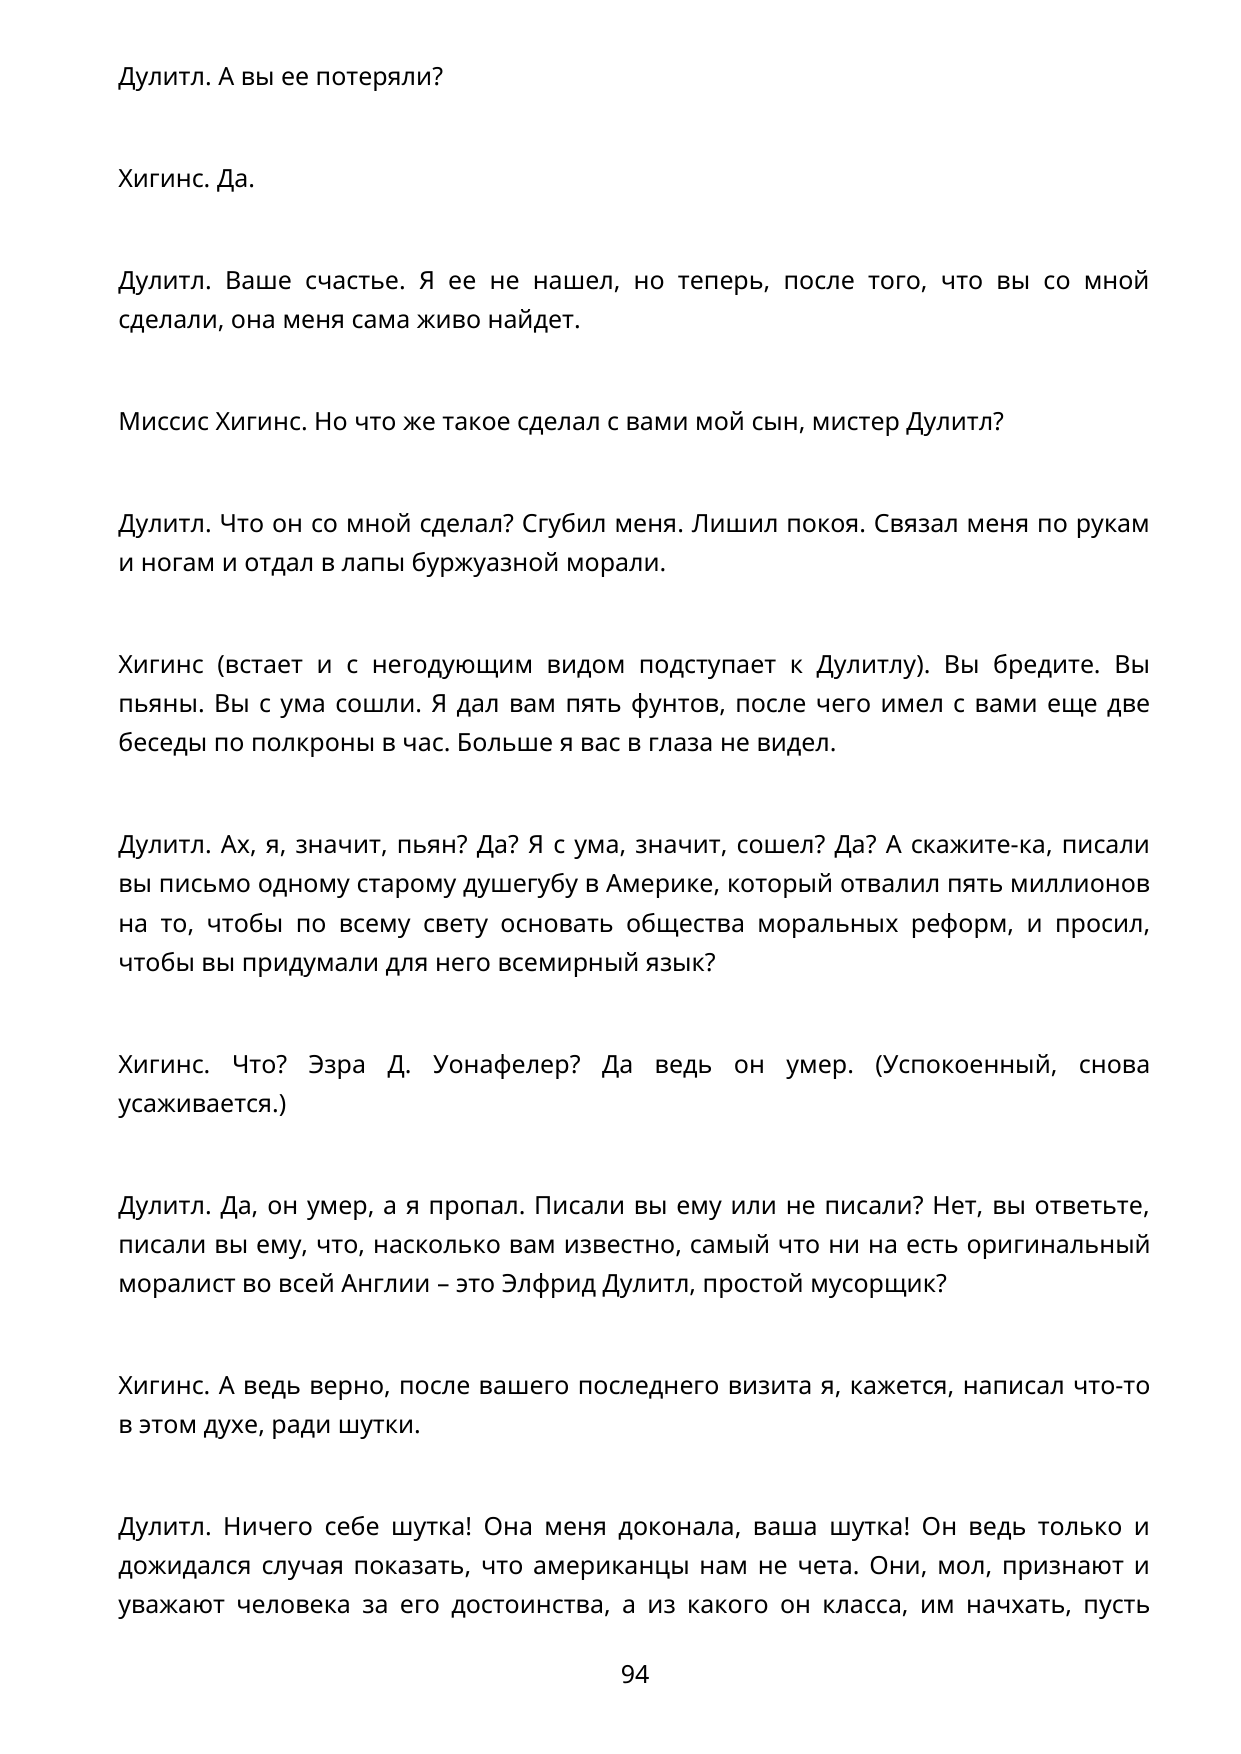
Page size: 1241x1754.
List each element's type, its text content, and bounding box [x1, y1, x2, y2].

text Дулитл. А вы ее потеряли? [118, 59, 1152, 93]
text Дулитл. Ваше счастье. Я ее не нашел, но теперь, после того, что вы со мной сделали, она меня сама живо найдет. [118, 263, 1152, 336]
text Хигинс. Да. [118, 161, 1152, 195]
text Хигинс (встает и с негодующим видом подступает к Дулитлу). Вы бредите. Вы пьяны. Вы с ума сошли. Я дал вам пять фунтов, после чего имел с вами еще две беседы по полкроны в час. Больше я вас в глаза не видел. [118, 647, 1152, 759]
text Хигинс. Что? Эзра Д. Уонафелер? Да ведь он умер. (Успокоенный, снова усаживается.) [118, 1046, 1152, 1119]
text Миссис Хигинс. Но что же такое сделал с вами мой сын, мистер Дулитл? [118, 404, 1152, 438]
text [118, 1509, 1152, 1621]
text Дулитл. Ах, я, значит, пьян? Да? Я с ума, значит, сошел? Да? А скажите-ка, писали вы письмо одному старому душегубу в Америке, который отвалил пять миллионов на то, чтобы по всему свету основать общества моральных реформ, и просил, чтобы вы придумали для него всемирный язык? [118, 827, 1152, 978]
text Хигинс. А ведь верно, после вашего последнего визита я, кажется, написал что-то в этом духе, ради шутки. [118, 1368, 1152, 1441]
text Дулитл. Да, он умер, а я пропал. Писали вы ему или не писали? Нет, вы ответьте, писали вы ему, что, насколько вам известно, самый что ни на есть оригинальный моралист во всей Англии – это Элфрид Дулитл, простой мусорщик? [118, 1187, 1152, 1300]
text Дулитл. Что он со мной сделал? Сгубил меня. Лишил покоя. Связал меня по рукам и ногам и отдал в лапы буржуазной морали. [118, 506, 1152, 579]
